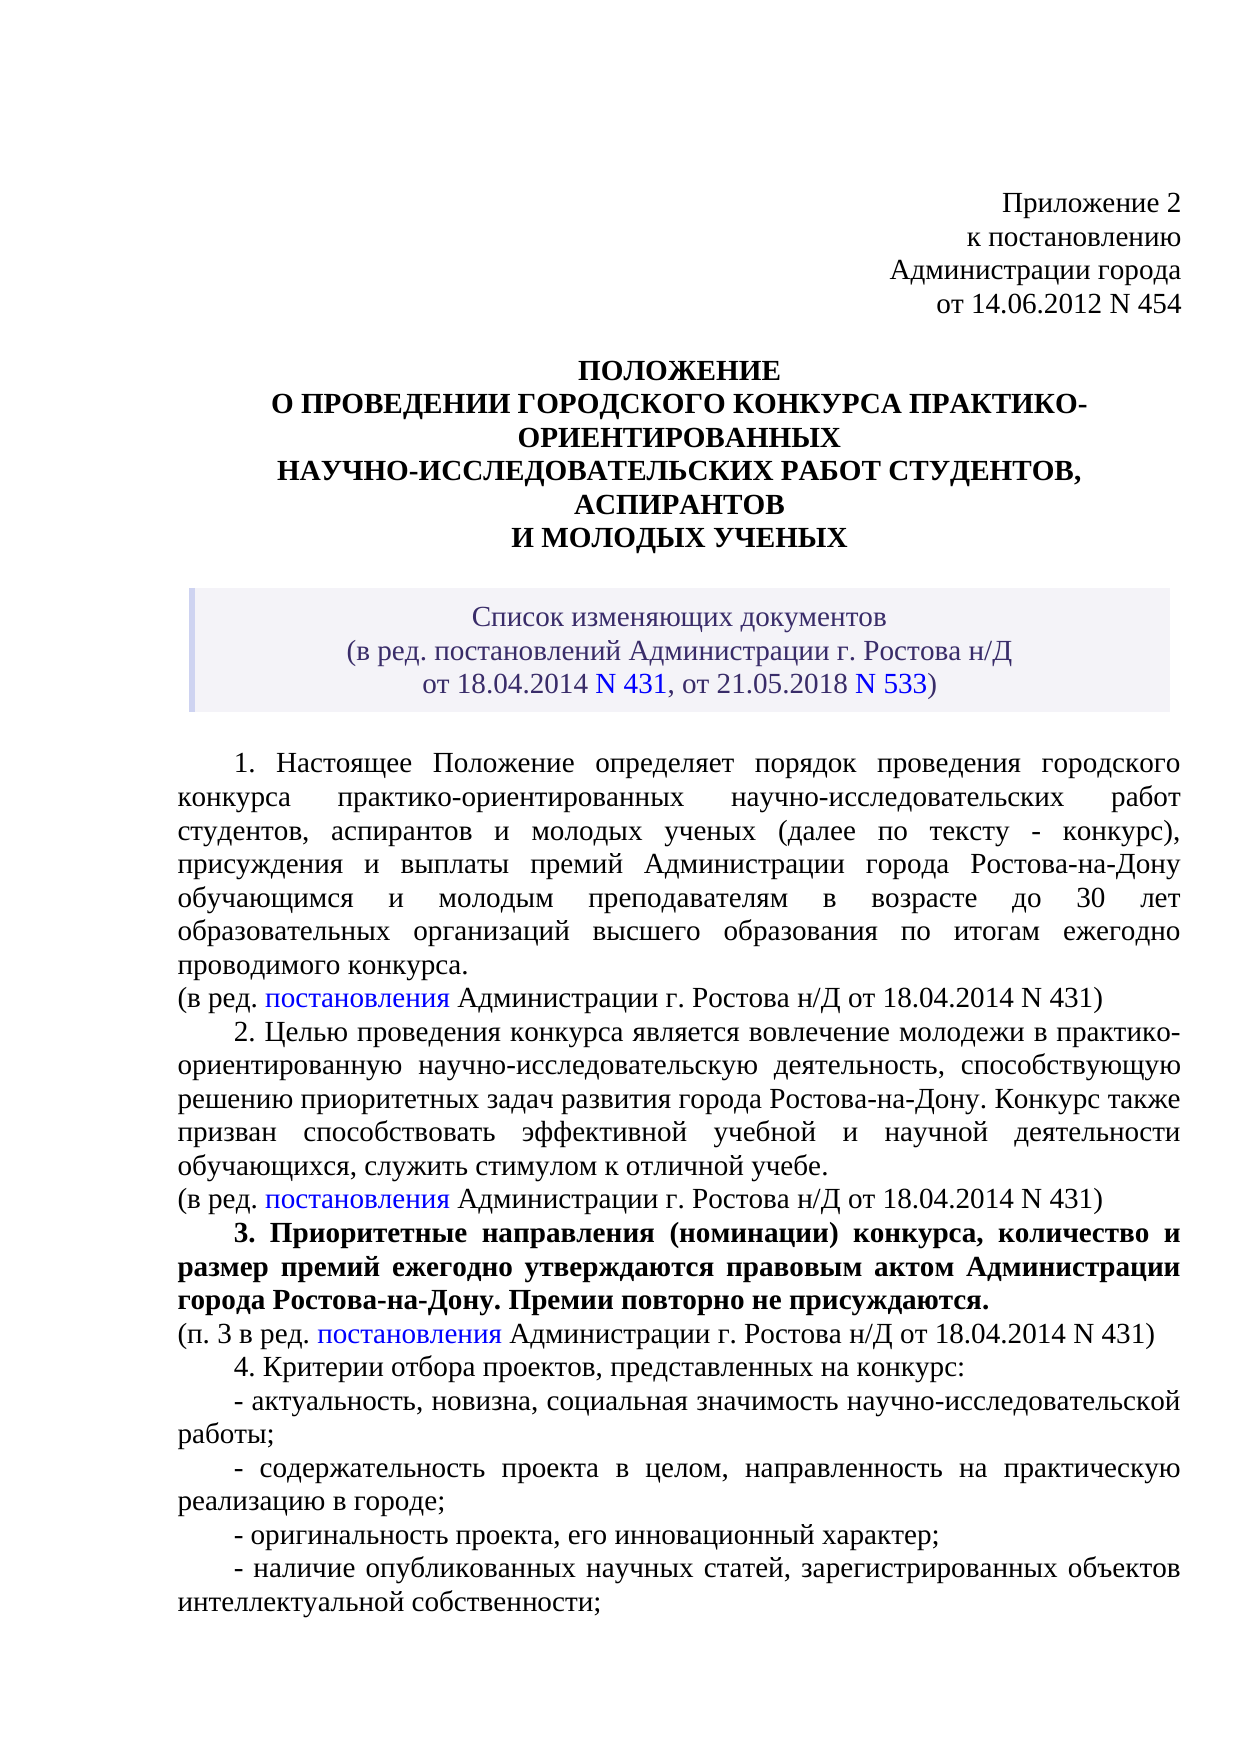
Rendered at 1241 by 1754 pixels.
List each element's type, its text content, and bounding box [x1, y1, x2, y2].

text (п. 3 в ред. постановления Администрации г. Ростова н/Д от 18.04.2014 N 431) [177, 1316, 1181, 1349]
text 4. Критерии отбора проектов, представленных на конкурс: [177, 1349, 1181, 1383]
text (в ред. постановления Администрации г. Ростова н/Д от 18.04.2014 N 431) [177, 1182, 1181, 1215]
text 2. Целью проведения конкурса является вовлечение молодежи в практико-ориентированную научно-исследовательскую деятельность, способствующую решению приоритетных задач развития города Ростова-на-Дону. Конкурс также призван способствовать эффективной учебной и научной деятельности обучающихся, служить стимулом к отличной учебе. [177, 1014, 1181, 1182]
text 1. Настоящее Положение определяет порядок проведения городского конкурса практико-ориентированных научно-исследовательских работ студентов, аспирантов и молодых ученых (далее по тексту - конкурс), присуждения и выплаты премий Администрации города Ростова-на-Дону обучающимся и молодым преподавателям в возрасте до 30 лет образовательных организаций высшего образования по итогам ежегодно проводимого конкурса. [177, 746, 1181, 980]
table_header Список изменяющих документов (в ред. постановлений Администрации г. Ростова н/Д от 18.04.2014 N 431, от 21.05.2018 N 533) [195, 588, 1163, 712]
text от 14.06.2012 N 454 [177, 286, 1181, 319]
text Приложение 2 [177, 185, 1181, 219]
text Администрации города [177, 252, 1181, 286]
title О ПРОВЕДЕНИИ ГОРОДСКОГО КОНКУРСА ПРАКТИКО-ОРИЕНТИРОВАННЫХ [177, 386, 1181, 453]
title НАУЧНО-ИССЛЕДОВАТЕЛЬСКИХ РАБОТ СТУДЕНТОВ, АСПИРАНТОВ [177, 453, 1181, 521]
title ПОЛОЖЕНИЕ [177, 353, 1181, 386]
text - наличие опубликованных научных статей, зарегистрированных объектов интеллектуальной собственности; [177, 1551, 1181, 1618]
text - актуальность, новизна, социальная значимость научно-исследовательской работы; [177, 1383, 1181, 1450]
title И МОЛОДЫХ УЧЕНЫХ [177, 521, 1181, 554]
text - оригинальность проекта, его инновационный характер; [177, 1517, 1181, 1551]
text (в ред. постановления Администрации г. Ростова н/Д от 18.04.2014 N 431) [177, 980, 1181, 1014]
text 3. Приоритетные направления (номинации) конкурса, количество и размер премий ежегодно утверждаются правовым актом Администрации города Ростова-на-Дону. Премии повторно не присуждаются. [177, 1215, 1181, 1316]
text - содержательность проекта в целом, направленность на практическую реализацию в городе; [177, 1450, 1181, 1517]
text к постановлению [177, 219, 1181, 252]
